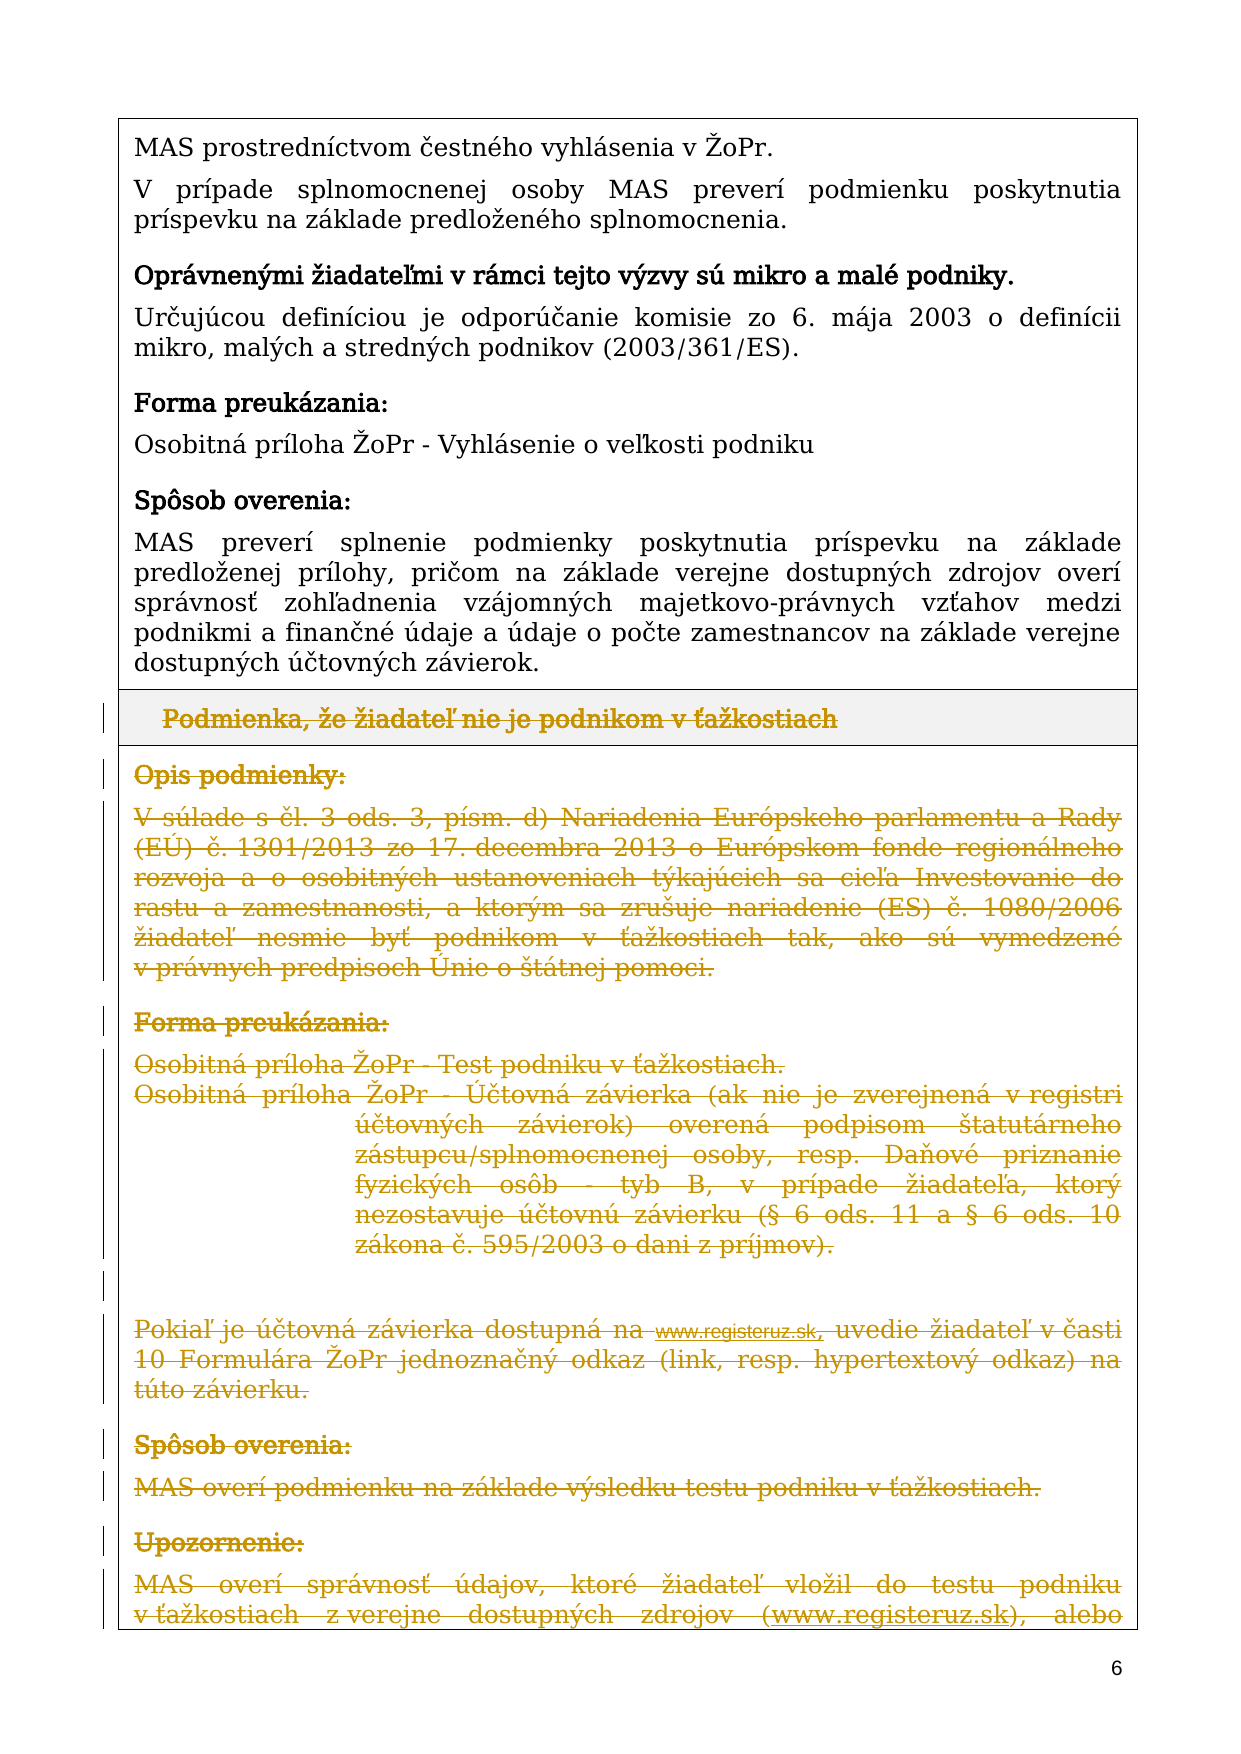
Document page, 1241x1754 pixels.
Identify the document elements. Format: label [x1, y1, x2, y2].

table_cell [119, 746, 1137, 1629]
table_cell [119, 690, 1137, 745]
table_cell [119, 119, 1137, 689]
